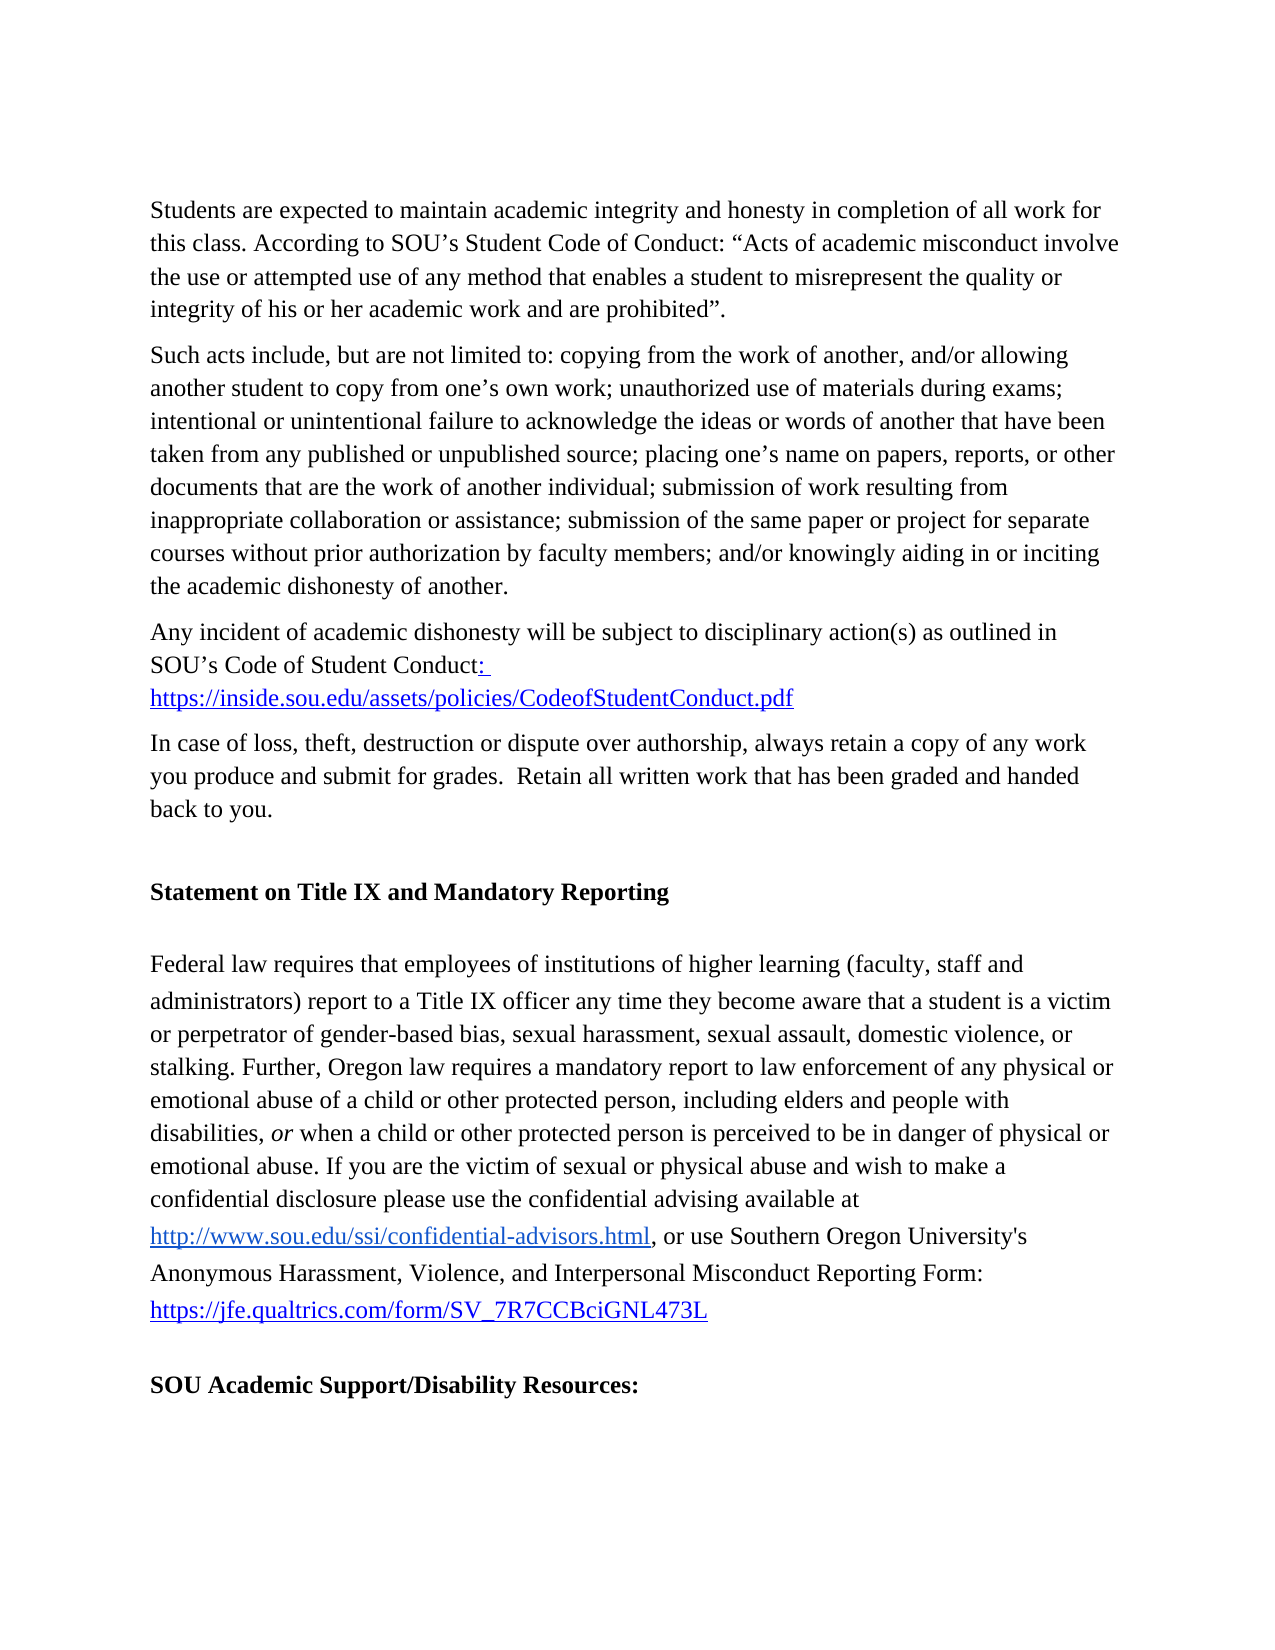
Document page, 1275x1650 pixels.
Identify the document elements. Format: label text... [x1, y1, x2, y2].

text Such acts include, but are not limited to: copying from the work of another, and/or allowing another student to copy from one’s own work; unauthorized use of materials during exams; intentional or unintentional failure to acknowledge the ideas or words of another that have been taken from any published or unpublished source; placing one’s name on papers, reports, or other documents that are the work of another individual; submission of work resulting from inappropriate collaboration or assistance; submission of the same paper or project for separate courses without prior authorization by faculty members; and/or knowingly aiding in or inciting the academic dishonesty of another. [150, 340, 1125, 600]
text Anonymous Harassment, Violence, and Interpersonal Misconduct Reporting Form: [150, 1258, 1125, 1287]
text Statement on Title IX and Mandatory Reporting [150, 877, 1125, 906]
text https://jfe.qualtrics.com/form/SV_7R7CCBciGNL473L [150, 1296, 1125, 1324]
text http://www.sou.edu/ssi/confidential-advisors.html, or use Southern Oregon University's [150, 1221, 1125, 1250]
text Students are expected to maintain academic integrity and honesty in completion of all work for this class. According to SOU’s Student Code of Conduct: “Acts of academic misconduct involve the use or attempted use of any method that enables a student to misrepresent the quality or integrity of his or her academic work and are prohibited”. [150, 196, 1125, 323]
text SOU Academic Support/Disability Resources: [150, 1370, 1125, 1399]
text In case of loss, theft, destruction or dispute over authorship, always retain a copy of any work you produce and submit for grades. Retain all written work that has been graded and handed back to you. [150, 728, 1125, 823]
text Federal law requires that employees of institutions of higher learning (faculty, staff and [150, 949, 1125, 977]
text Any incident of academic dishonesty will be subject to disciplinary action(s) as outlined in SOU’s Code of Student Conduct: https://inside.sou.edu/assets/policies/CodeofStudentConduct.pdf [150, 617, 1125, 712]
text administrators) report to a Title IX officer any time they become aware that a student is a victim or perpetrator of gender-based bias, sexual harassment, sexual assault, domestic violence, or stalking. Further, Oregon law requires a mandatory report to law enforcement of any physical or emotional abuse of a child or other protected person, including elders and people with disabilities, or when a child or other protected person is perceived to be in danger of physical or emotional abuse. If you are the victim of sexual or physical abuse and wish to make a confidential disclosure please use the confidential advising available at [150, 986, 1125, 1213]
